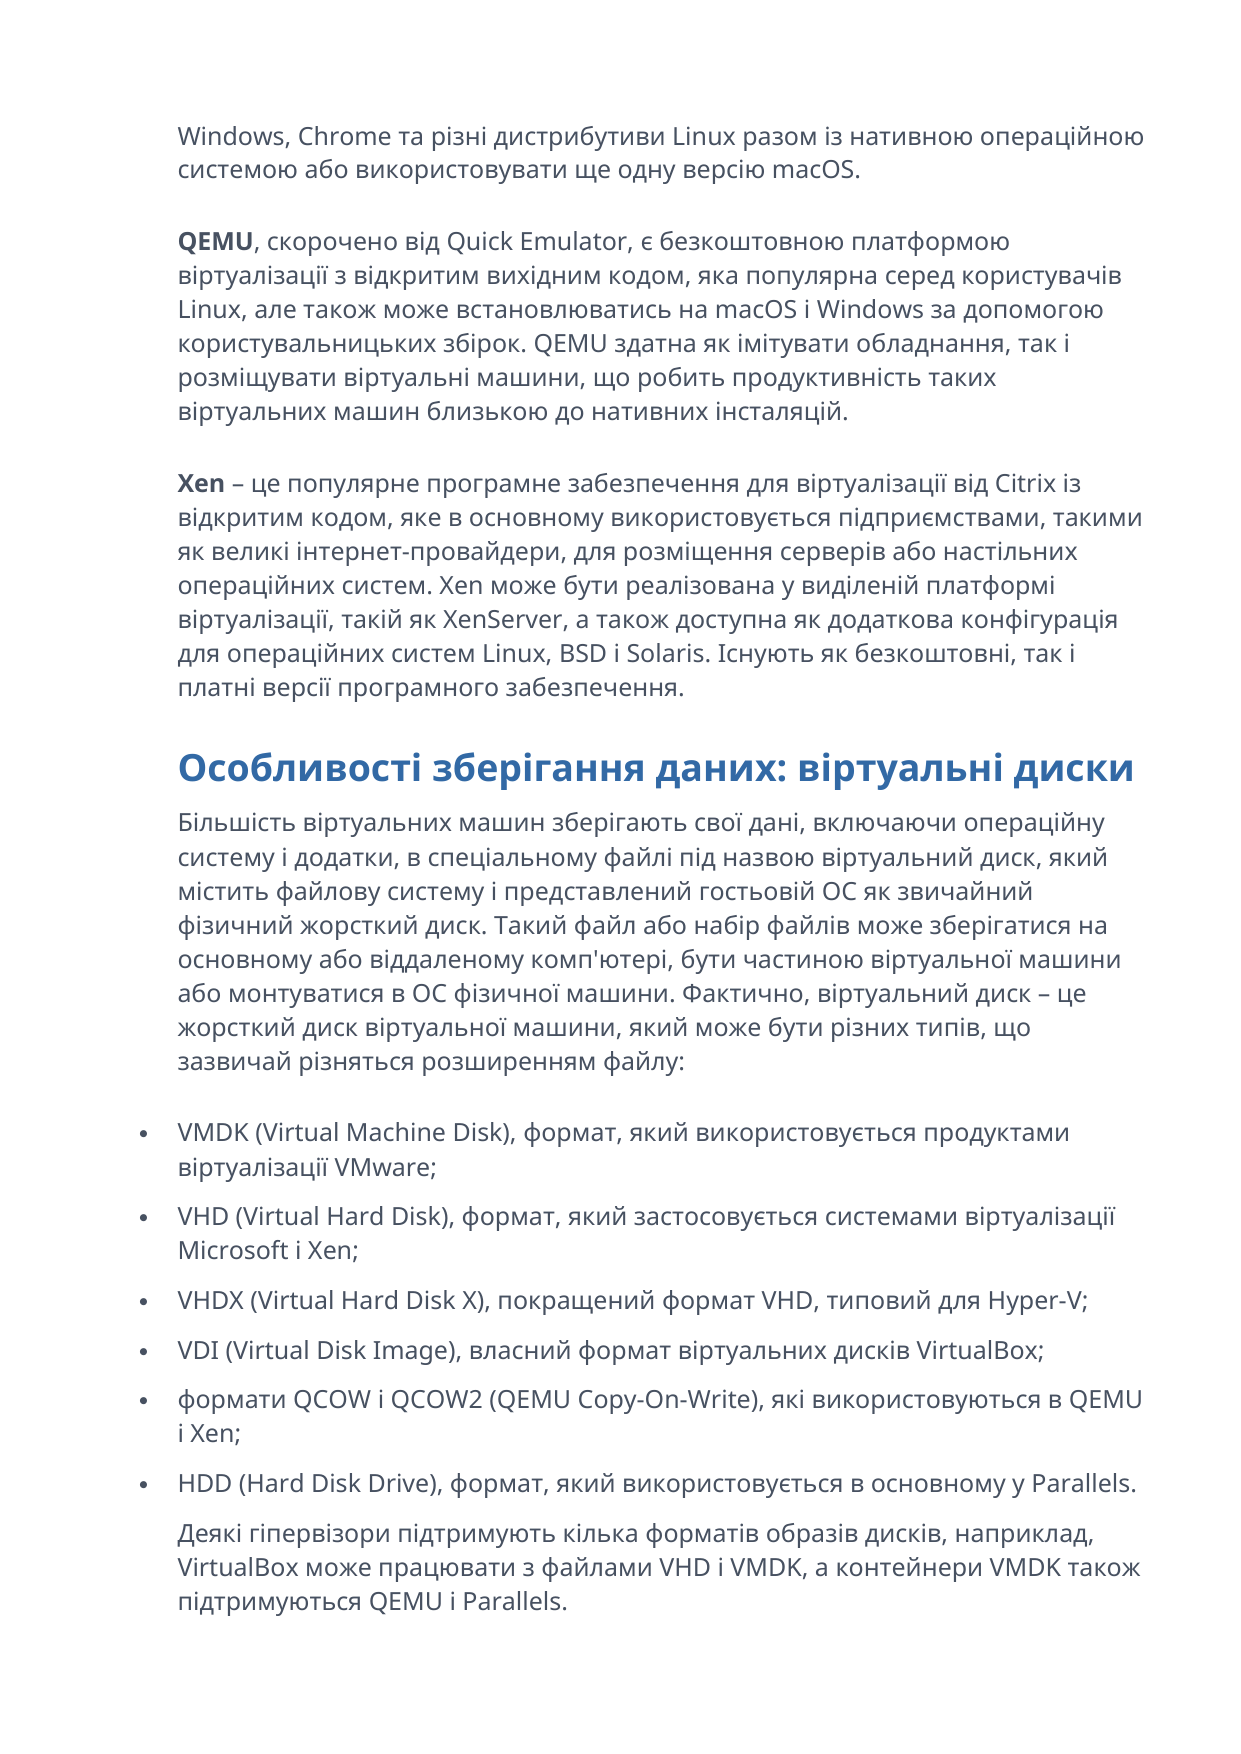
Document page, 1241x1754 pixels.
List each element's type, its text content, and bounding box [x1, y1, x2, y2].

list HDD (Hard Disk Drive), формат, який використовується в основному у Parallels. [140, 1466, 1152, 1500]
text Особливості зберігання даних: віртуальні диски [177, 742, 1152, 793]
list VMDK (Virtual Machine Disk), формат, який використовується продуктами віртуалізації VMware; [140, 1115, 1152, 1183]
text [177, 118, 1152, 186]
list VHDX (Virtual Hard Disk X), покращений формат VHD, типовий для Hyper-V; [140, 1283, 1152, 1317]
text QEMU, скорочено від Quick Emulator, є безкоштовною платформою віртуалізації з відкритим вихідним кодом, яка популярна серед користувачів Linux, але також може встановлюватись на macOS і Windows за допомогою користувальницьких збірок. QEMU здатна як імітувати обладнання, так і розміщувати віртуальні машини, що робить продуктивність таких віртуальних машин близькою до нативних інсталяцій. [177, 224, 1152, 428]
text Деякі гіпервізори підтримують кілька форматів образів дисків, наприклад, VirtualBox може працювати з файлами VHD і VMDK, а контейнери VMDK також підтримуються QEMU і Parallels. [177, 1515, 1152, 1618]
list VDI (Virtual Disk Image), власний формат віртуальних дисків VirtualBox; [140, 1332, 1152, 1366]
text Більшість віртуальних машин зберігають свої дані, включаючи операційну систему і додатки, в спеціальному файлі під назвою віртуальний диск, який містить файлову систему і представлений гостьовій ОС як звичайний фізичний жорсткий диск. Такий файл або набір файлів може зберігатися на основному або віддаленому комп'ютері, бути частиною віртуальної машини або монтуватися в ОС фізичної машини. Фактично, віртуальний диск – це жорсткий диск віртуальної машини, який може бути різних типів, що зазвичай різняться розширенням файлу: [177, 805, 1152, 1078]
list формати QCOW і QCOW2 (QEMU Copy-On-Write), які використовуються в QEMU і Xen; [140, 1382, 1152, 1450]
list VHD (Virtual Hard Disk), формат, який застосовується системами віртуалізації Microsoft і Xen; [140, 1199, 1152, 1267]
text Xen – це популярне програмне забезпечення для віртуалізації від Citrix із відкритим кодом, яке в основному використовується підприємствами, такими як великі інтернет-провайдери, для розміщення серверів або настільних операційних систем. Xen може бути реалізована у виділеній платформі віртуалізації, такій як XenServer, а також доступна як додаткова конфігурація для операційних систем Linux, BSD і Solaris. Існують як безкоштовні, так і платні версії програмного забезпечення. [177, 466, 1152, 704]
